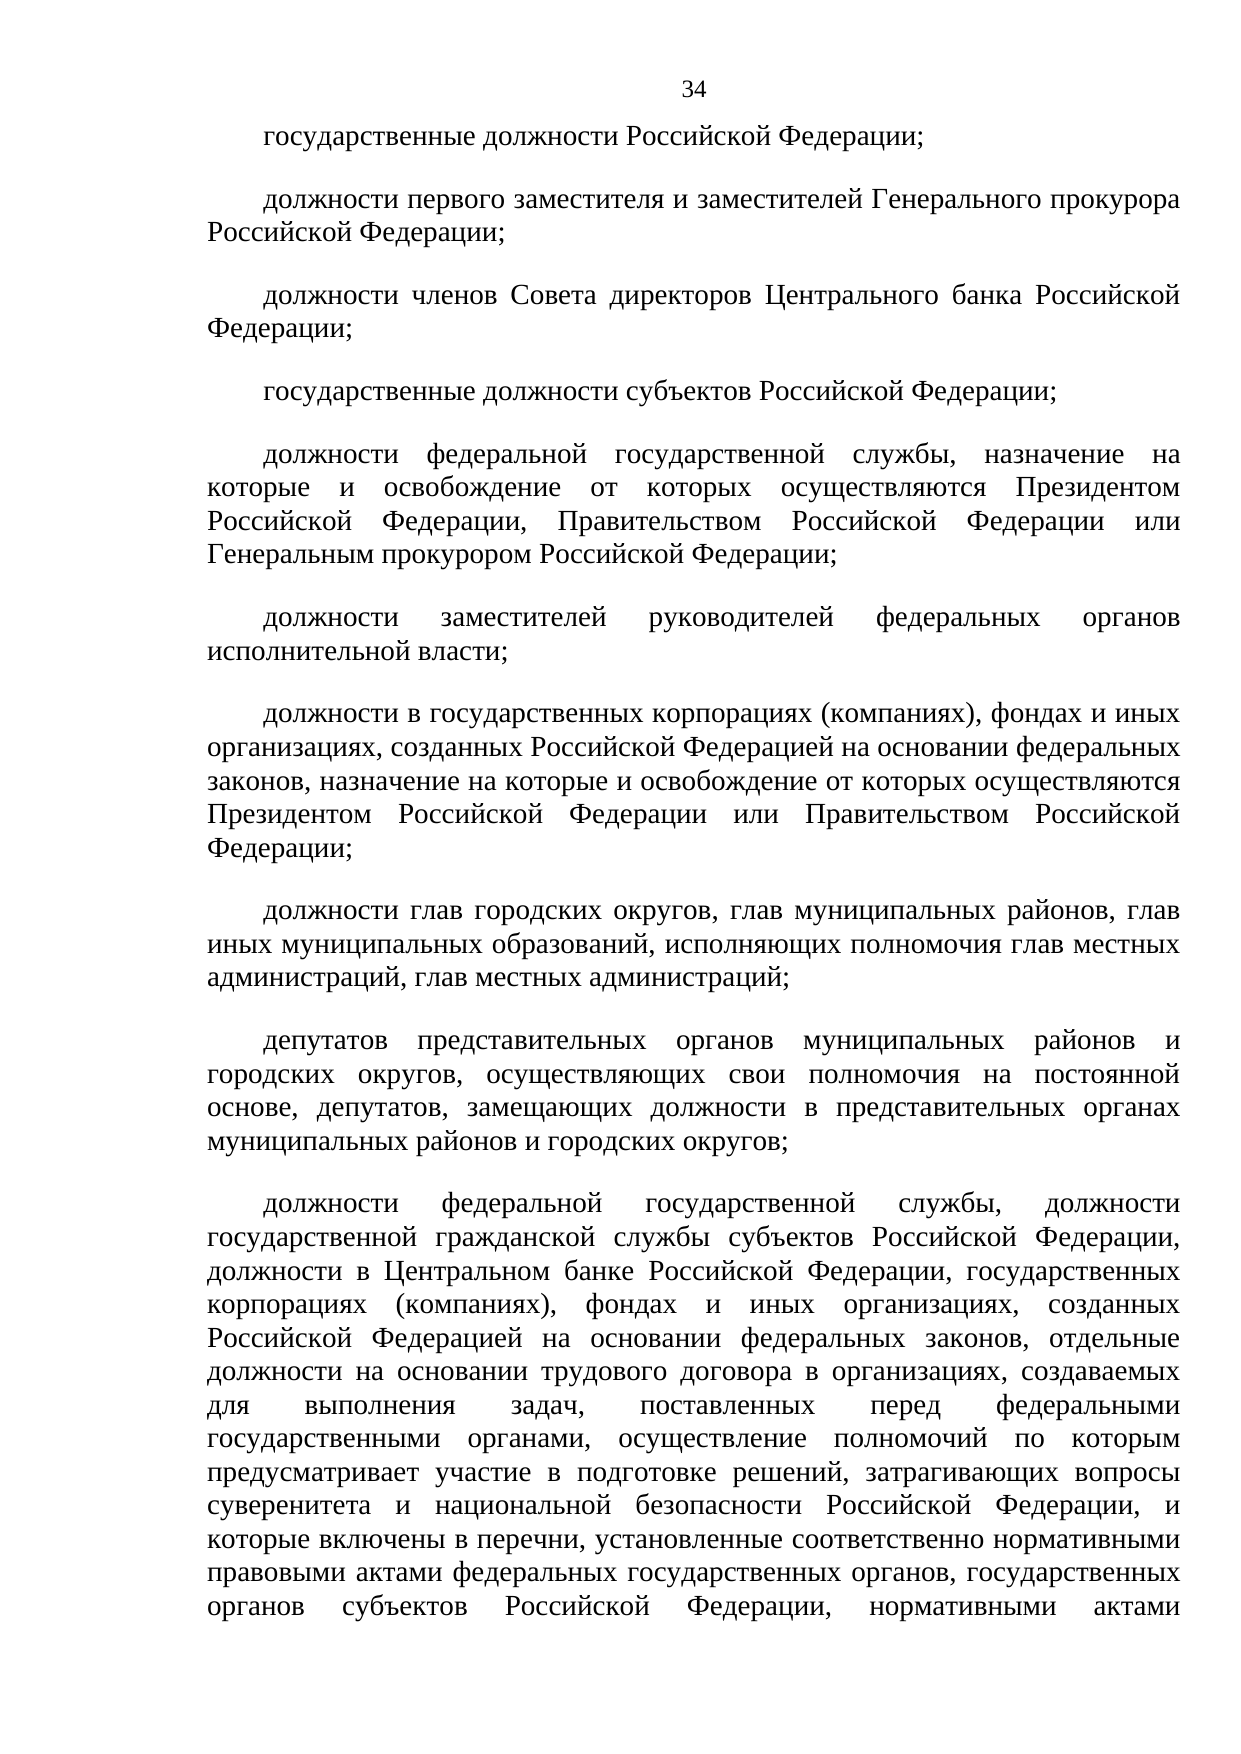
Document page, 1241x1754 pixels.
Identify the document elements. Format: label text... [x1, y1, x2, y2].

text должности первого заместителя и заместителей Генерального прокурора Российской Федерации; [207, 181, 1181, 248]
text должности глав городских округов, глав муниципальных районов, глав иных муниципальных образований, исполняющих полномочия глав местных администраций, глав местных администраций; [207, 892, 1181, 993]
text депутатов представительных органов муниципальных районов и городских округов, осуществляющих свои полномочия на постоянной основе, депутатов, замещающих должности в представительных органах муниципальных районов и городских округов; [207, 1022, 1181, 1156]
text государственные должности субъектов Российской Федерации; [207, 373, 1181, 407]
text государственные должности Российской Федерации; [207, 118, 1181, 152]
text должности заместителей руководителей федеральных органов исполнительной власти; [207, 599, 1181, 666]
text должности в государственных корпорациях (компаниях), фондах и иных организациях, созданных Российской Федерацией на основании федеральных законов, назначение на которые и освобождение от которых осуществляются Президентом Российской Федерации или Правительством Российской Федерации; [207, 696, 1181, 863]
text должности членов Совета директоров Центрального банка Российской Федерации; [207, 277, 1181, 344]
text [207, 1186, 1181, 1622]
text должности федеральной государственной службы, назначение на которые и освобождение от которых осуществляются Президентом Российской Федерации, Правительством Российской Федерации или Генеральным прокурором Российской Федерации; [207, 436, 1181, 570]
